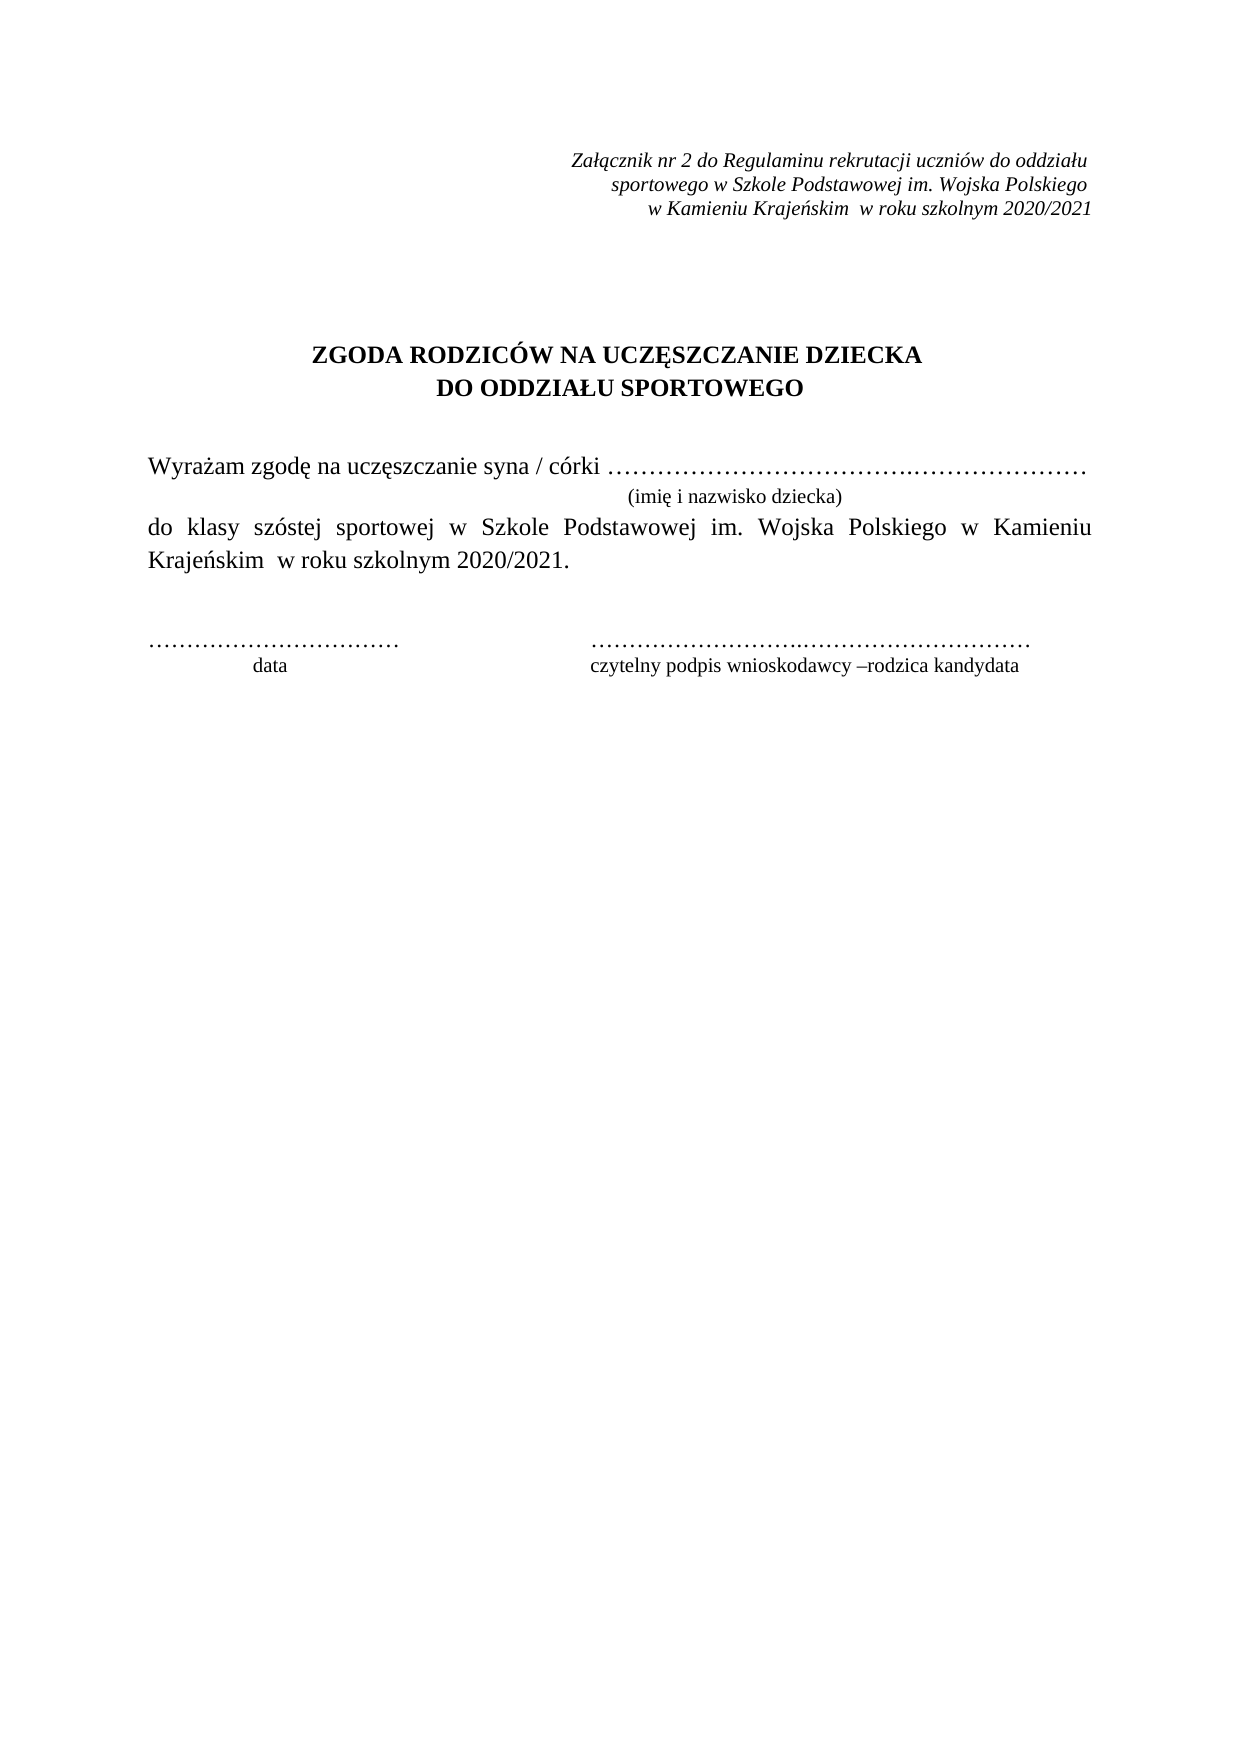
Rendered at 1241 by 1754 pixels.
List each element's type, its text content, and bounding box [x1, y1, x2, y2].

text …………………………… ……………………….………………………… [148, 627, 1093, 653]
text data czytelny podpis wnioskodawcy –rodzica kandydata [148, 653, 1093, 677]
text ZGODA RODZICÓW NA UCZĘSZCZANIE DZIECKA DO ODDZIAŁU SPORTOWEGO [148, 340, 1093, 402]
text do klasy szóstej sportowej w Szkole Podstawowej im. Wojska Polskiego w Kamieniu Krajeńskim w roku szkolnym 2020/2021. [148, 512, 1093, 574]
text Wyrażam zgodę na uczęszczanie syna / córki ……………………………….………………… [148, 451, 1093, 480]
text (imię i nazwisko dziecka) [148, 484, 1093, 508]
text Załącznik nr 2 do Regulaminu rekrutacji uczniów do oddziału sportowego w Szkole Podstawowej im. Wojska Polskiego w Kamieniu Krajeńskim w roku szkolnym 2020/2021 [148, 148, 1093, 220]
